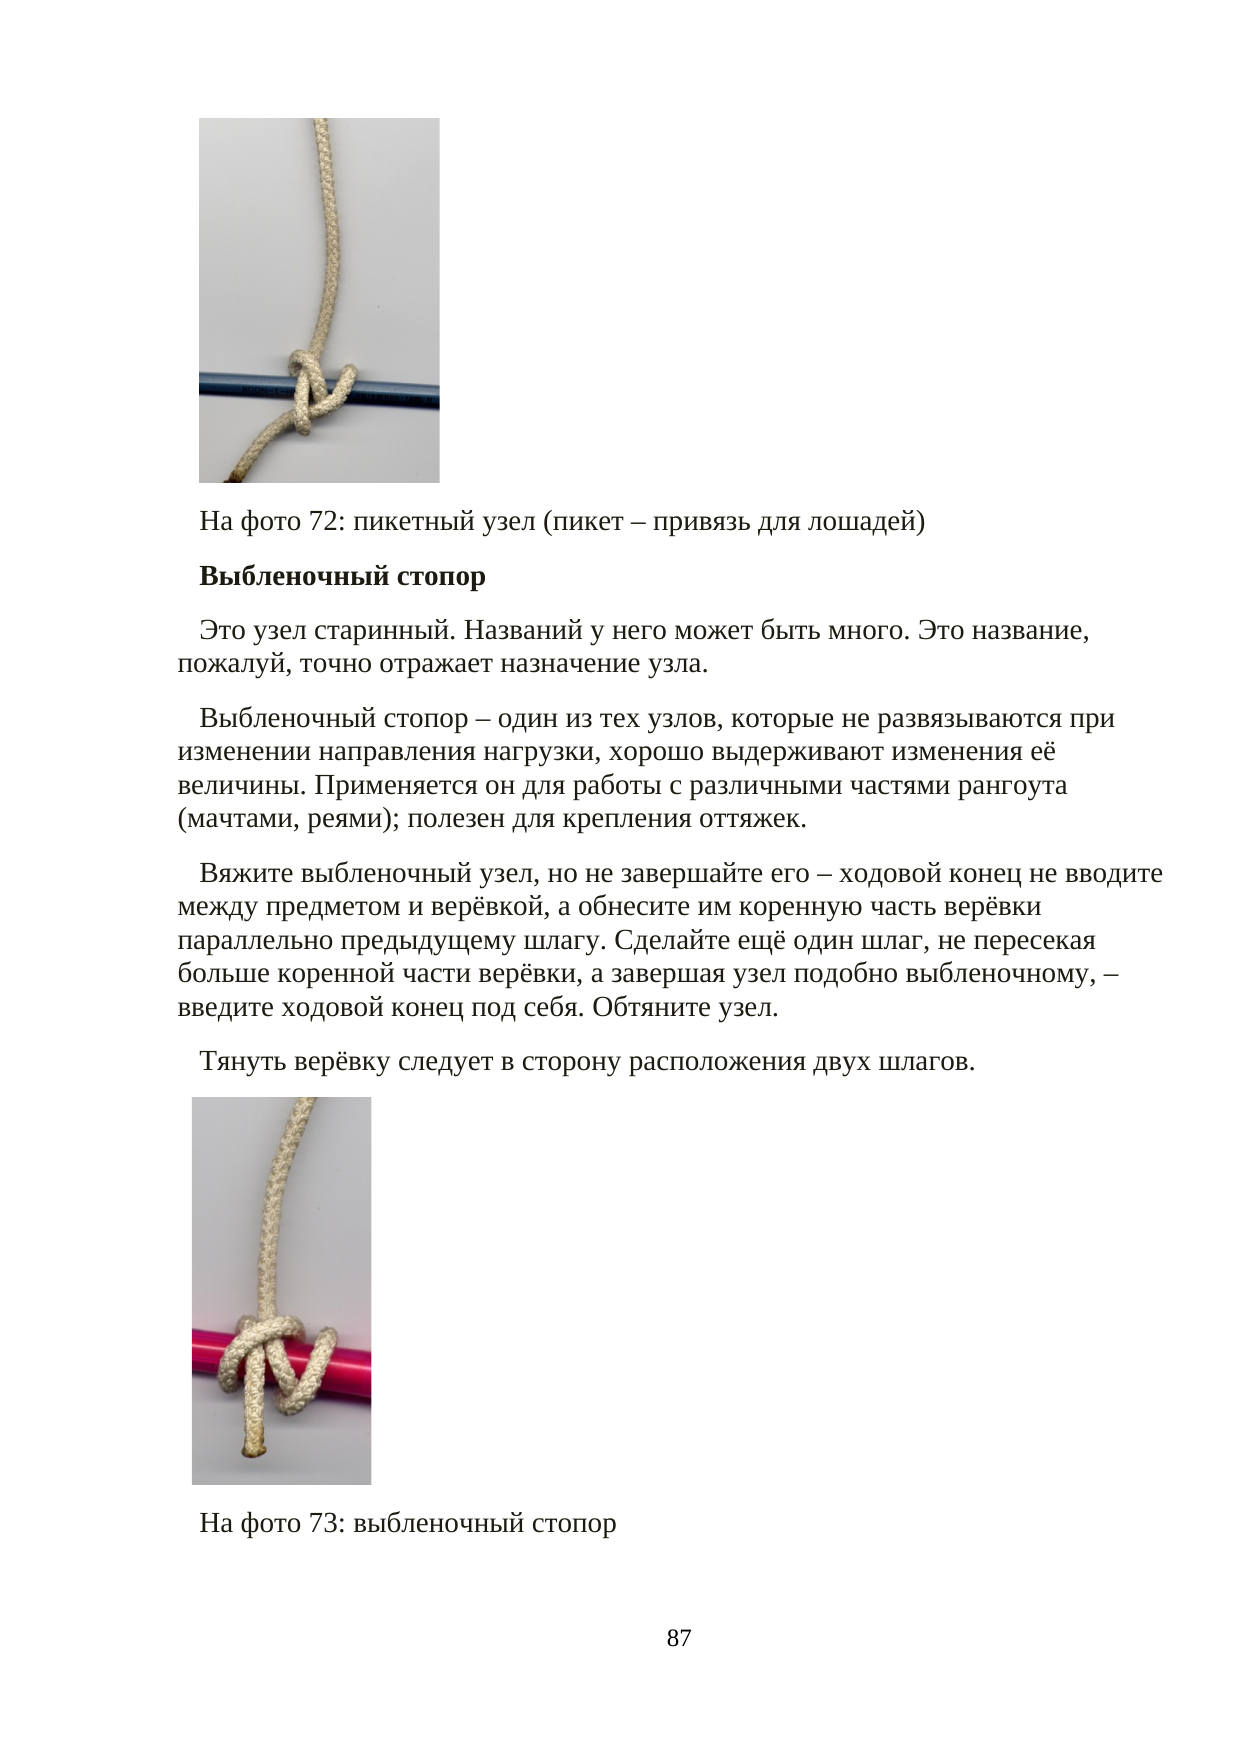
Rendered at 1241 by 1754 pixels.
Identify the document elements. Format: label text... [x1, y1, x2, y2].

picture [191, 1097, 372, 1485]
text Выбленочный стопор [177, 558, 1181, 591]
text Вяжите выбленочный узел, но не завершайте его – ходовой конец не вводите между предметом и верёвкой, а обнесите им коренную часть верёвки параллельно предыдущему шлагу. Сделайте ещё один шлаг, не пересекая больше коренной части верёвки, а завершая узел подобно выбленочному, – введите ходовой конец под себя. Обтяните узел. [177, 855, 1181, 1023]
picture [199, 118, 440, 483]
text Тянуть верёвку следует в сторону расположения двух шлагов. [177, 1043, 1181, 1077]
text На фото 72: пикетный узел (пикет – привязь для лошадей) [177, 503, 1181, 537]
text Это узел старинный. Названий у него может быть много. Это название, пожалуй, точно отражает назначение узла. [177, 612, 1181, 679]
text Выбленочный стопор – один из тех узлов, которые не развязываются при изменении направления нагрузки, хорошо выдерживают изменения её величины. Применяется он для работы с различными частями рангоута (мачтами, реями); полезен для крепления оттяжек. [177, 700, 1181, 834]
text На фото 73: выбленочный стопор [177, 1505, 1181, 1539]
